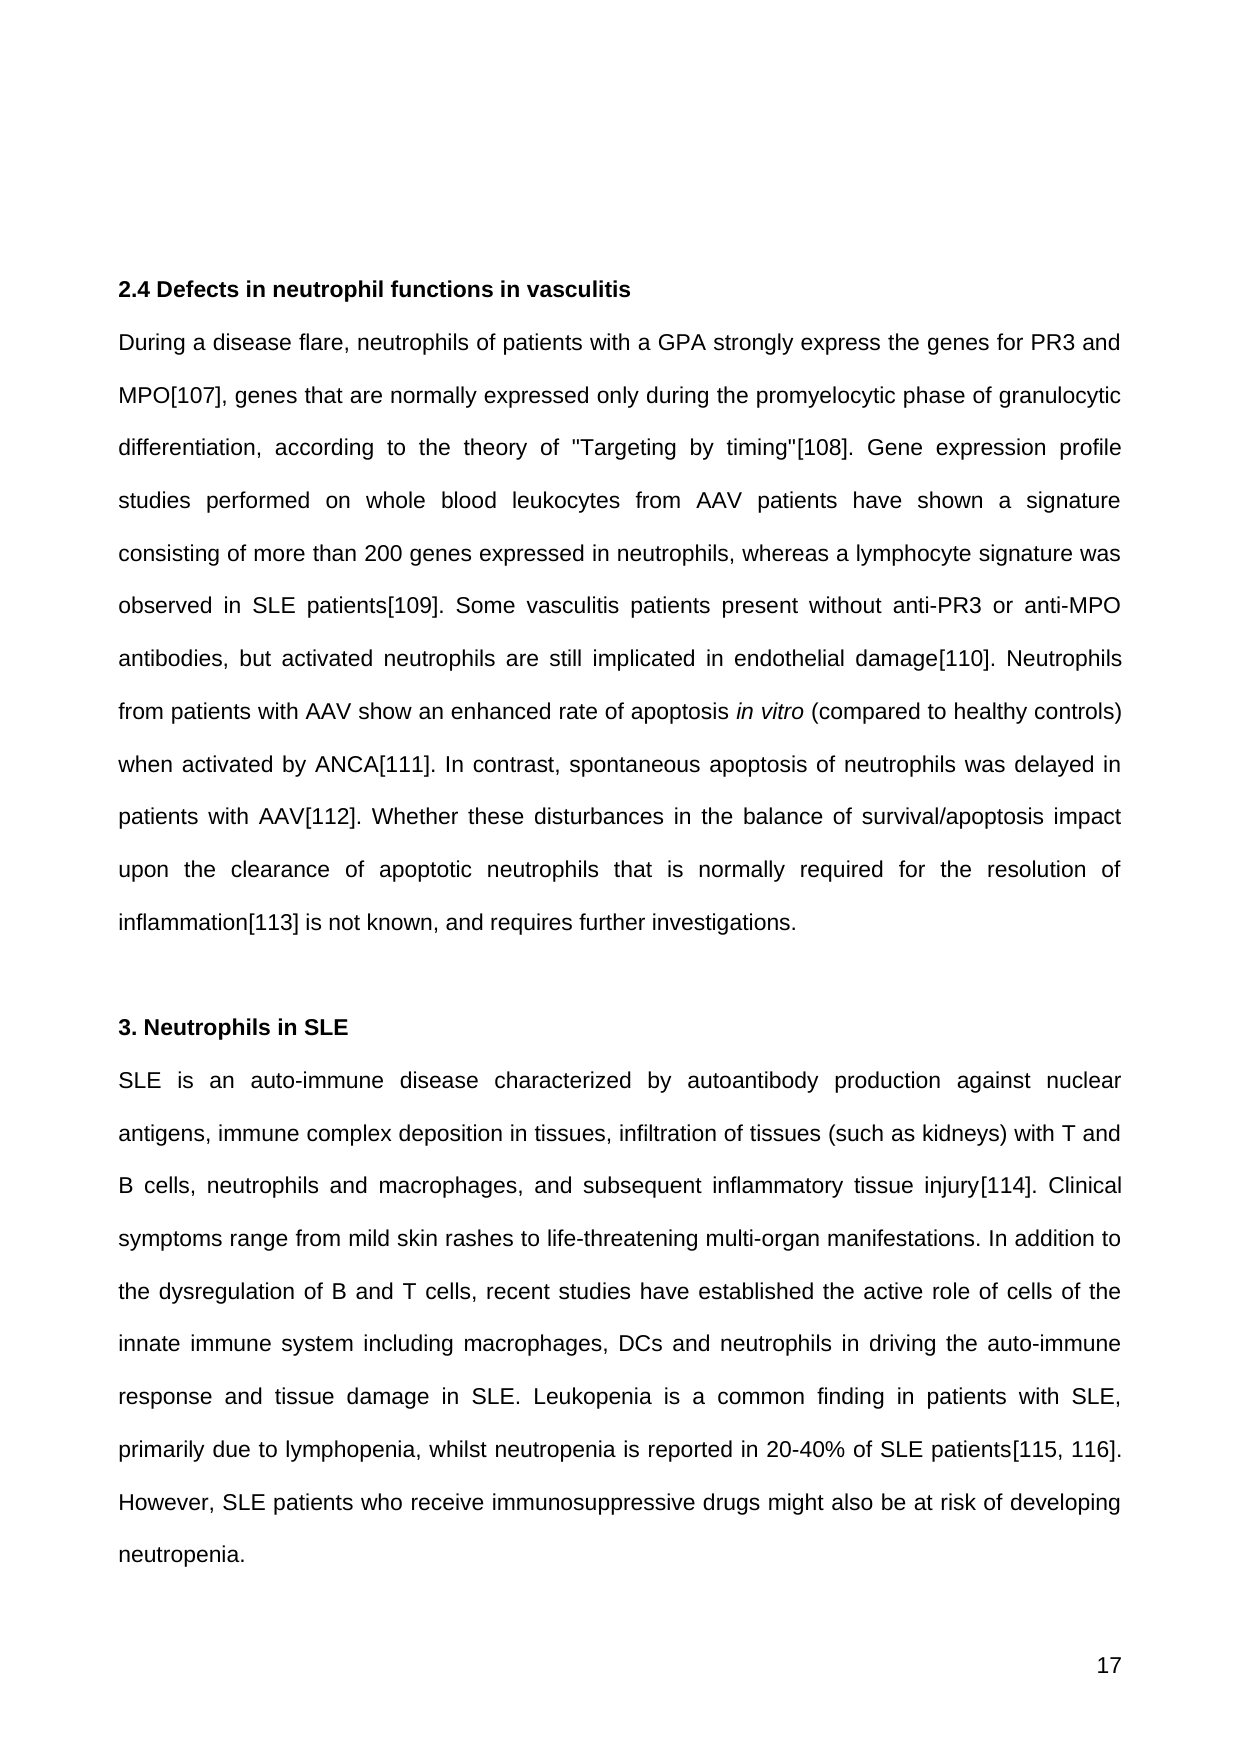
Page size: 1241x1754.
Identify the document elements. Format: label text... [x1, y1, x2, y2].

text 2.4 Defects in neutrophil functions in vasculitis [118, 276, 1122, 303]
text SLE is an auto-immune disease characterized by autoantibody production against nuclear antigens, immune complex deposition in tissues, infiltration of tissues (such as kidneys) with T and B cells, neutrophils and macrophages, and subsequent inflammatory tissue injury[114]. Clinical symptoms range from mild skin rashes to life-threatening multi-organ manifestations. In addition to the dysregulation of B and T cells, recent studies have established the active role of cells of the innate immune system including macrophages, DCs and neutrophils in driving the auto-immune response and tissue damage in SLE. Leukopenia is a common finding in patients with SLE, primarily due to lymphopenia, whilst neutropenia is reported in 20-40% of SLE patients[115, 116]. However, SLE patients who receive immunosuppressive drugs might also be at risk of developing neutropenia. [118, 1067, 1122, 1568]
text 3. Neutrophils in SLE [118, 1014, 1122, 1041]
text During a disease flare, neutrophils of patients with a GPA strongly express the genes for PR3 and MPO[107], genes that are normally expressed only during the promyelocytic phase of granulocytic differentiation, according to the theory of "Targeting by timing"[108]. Gene expression profile studies performed on whole blood leukocytes from AAV patients have shown a signature consisting of more than 200 genes expressed in neutrophils, whereas a lymphocyte signature was observed in SLE patients[109]. Some vasculitis patients present without anti-PR3 or anti-MPO antibodies, but activated neutrophils are still implicated in endothelial damage[110]. Neutrophils from patients with AAV show an enhanced rate of apoptosis in vitro (compared to healthy controls) when activated by ANCA[111]. In contrast, spontaneous apoptosis of neutrophils was delayed in patients with AAV[112]. Whether these disturbances in the balance of survival/apoptosis impact upon the clearance of apoptotic neutrophils that is normally required for the resolution of inflammation[113] is not known, and requires further investigations. [118, 329, 1122, 935]
